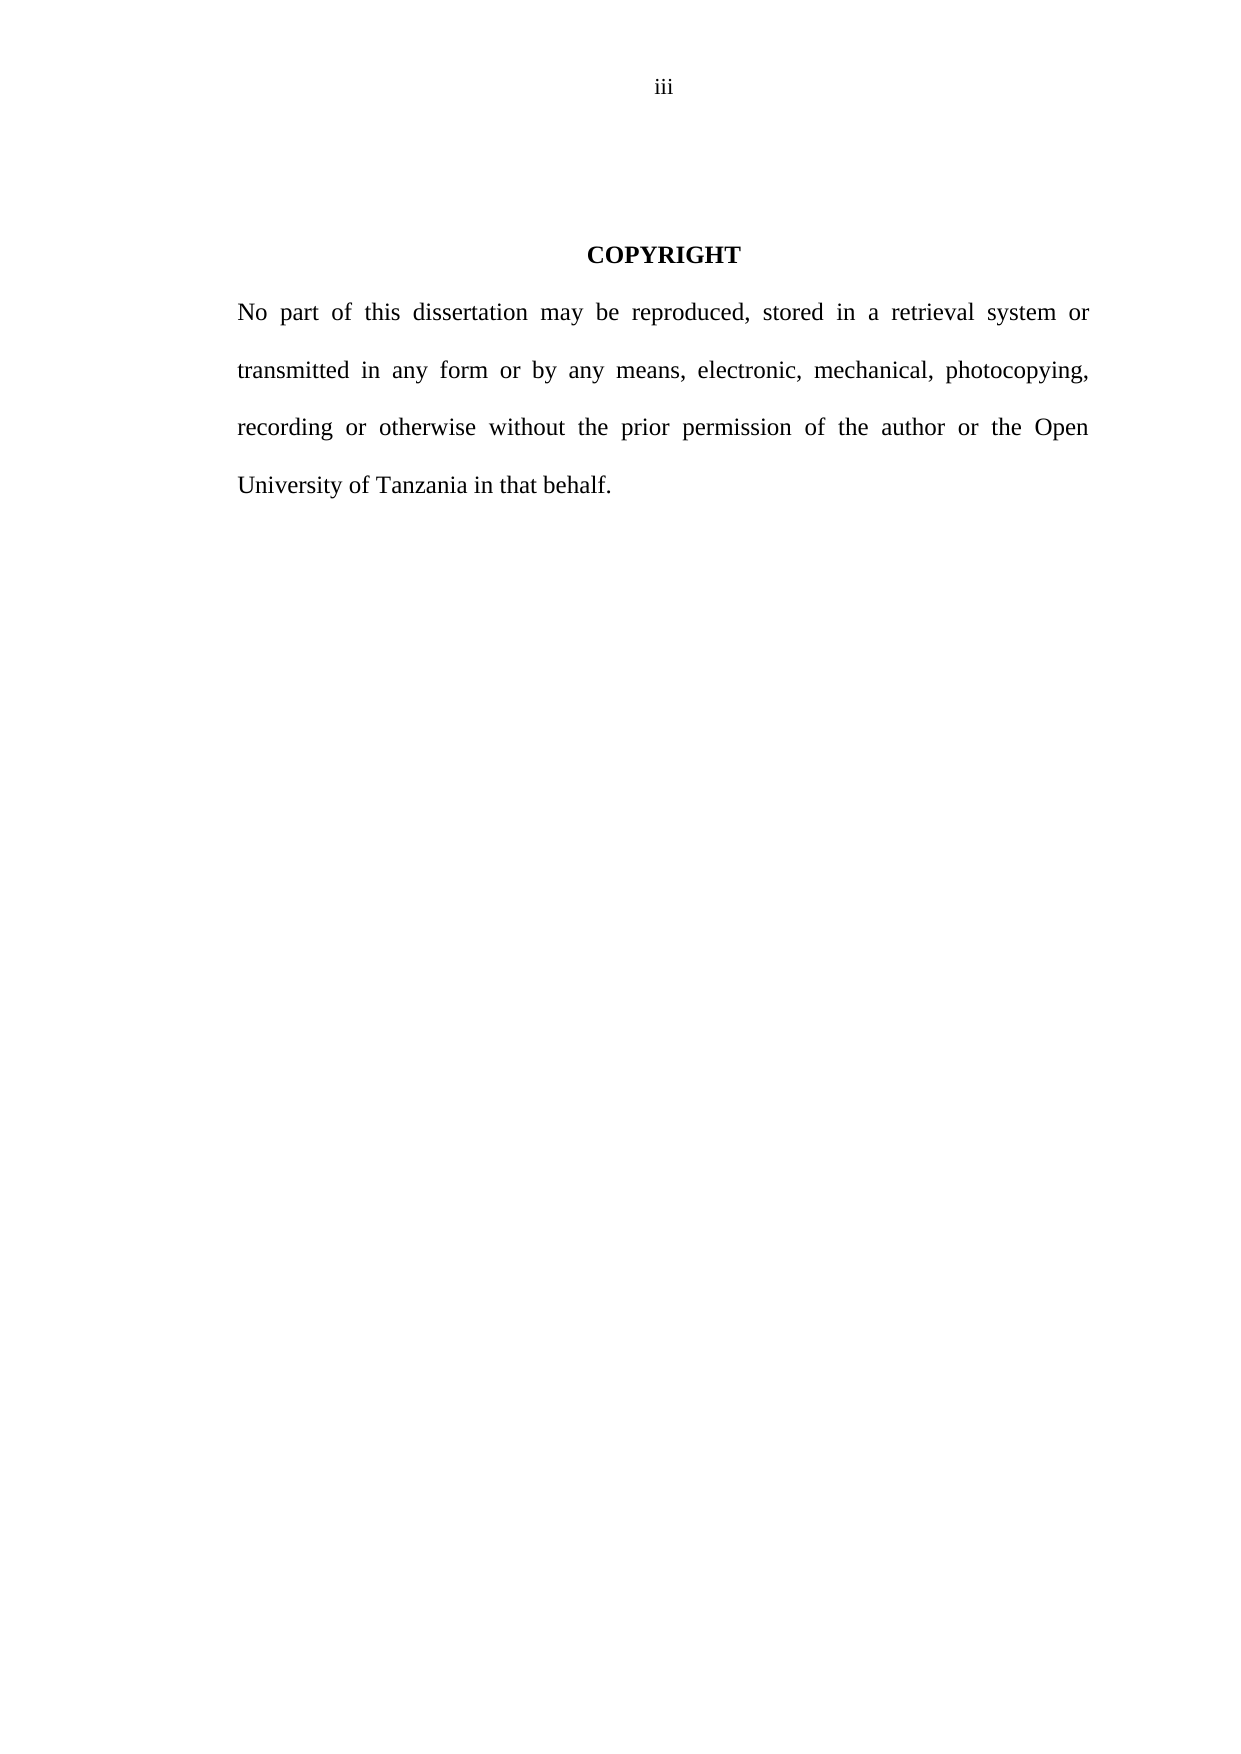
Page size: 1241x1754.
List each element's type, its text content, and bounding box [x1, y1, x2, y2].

subtitle COPYRIGHT [237, 240, 1090, 269]
text No part of this dissertation may be reproduced, stored in a retrieval system or transmitted in any form or by any means, electronic, mechanical, photocopying, recording or otherwise without the prior permission of the author or the Open University of Tanzania in that behalf. [237, 297, 1090, 499]
